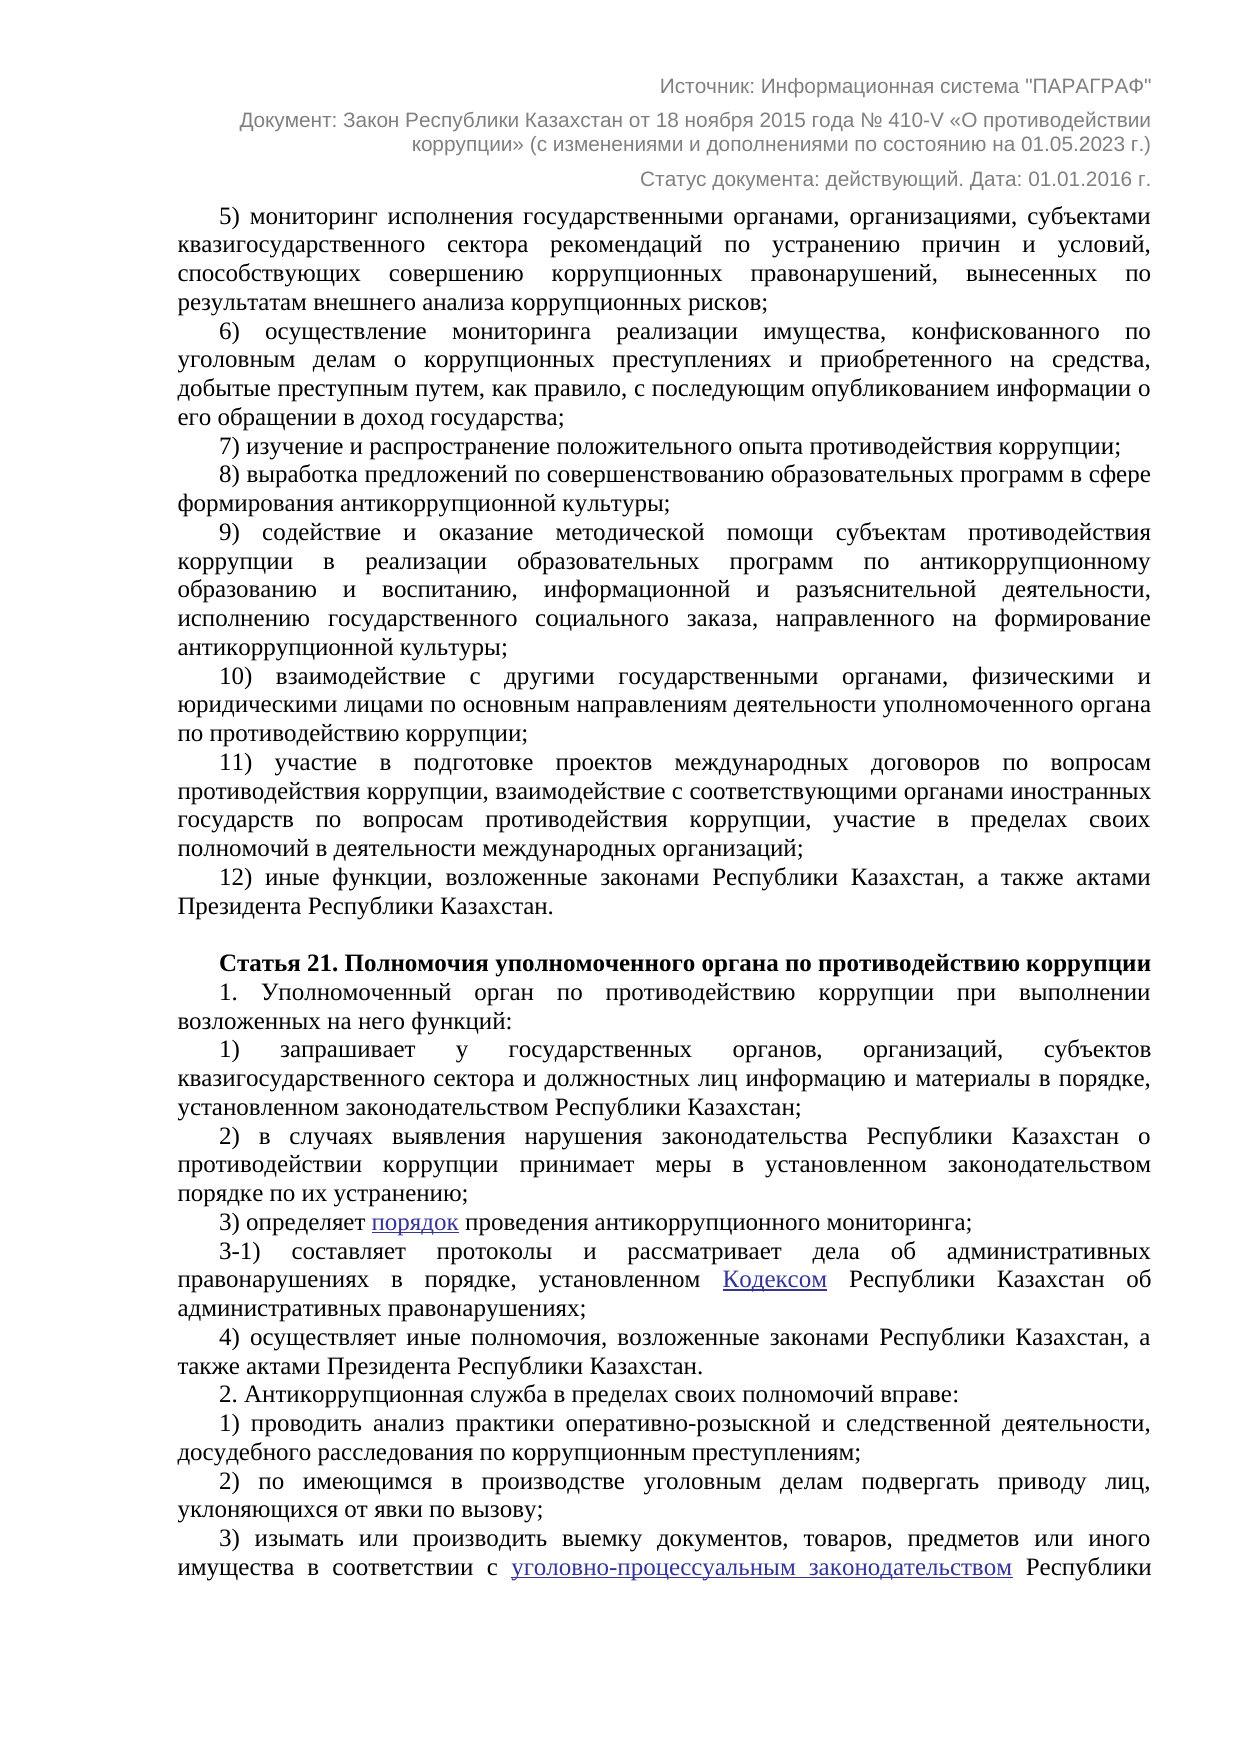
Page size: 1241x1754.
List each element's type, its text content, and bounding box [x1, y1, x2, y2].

text 2) в случаях выявления нарушения законодательства Республики Казахстан о противодействии коррупции принимает меры в установленном законодательством порядке по их устранению; [177, 1121, 1152, 1207]
text 8) выработка предложений по совершенствованию образовательных программ в сфере формирования антикоррупционной культуры; [177, 459, 1152, 517]
text 5) мониторинг исполнения государственными органами, организациями, субъектами квазигосударственного сектора рекомендаций по устранению причин и условий, способствующих совершению коррупционных правонарушений, вынесенных по результатам внешнего анализа коррупционных рисков; [177, 201, 1152, 316]
text 6) осуществление мониторинга реализации имущества, конфискованного по уголовным делам о коррупционных преступлениях и приобретенного на средства, добытые преступным путем, как правило, с последующим опубликованием информации о его обращении в доход государства; [177, 316, 1152, 431]
text 2) по имеющимся в производстве уголовным делам подвергать приводу лиц, уклоняющихся от явки по вызову; [177, 1466, 1152, 1523]
text 12) иные функции, возложенные законами Республики Казахстан, а также актами Президента Республики Казахстан. [177, 862, 1152, 919]
text 1) проводить анализ практики оперативно-розыскной и следственной деятельности, досудебного расследования по коррупционным преступлениям; [177, 1408, 1152, 1466]
text 2. Антикоррупционная служба в пределах своих полномочий вправе: [177, 1379, 1152, 1408]
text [177, 1523, 1152, 1581]
text Статья 21. Полномочия уполномоченного органа по противодействию коррупции [219, 948, 1152, 977]
text 1. Уполномоченный орган по противодействию коррупции при выполнении возложенных на него функций: [177, 977, 1152, 1034]
text 10) взаимодействие с другими государственными органами, физическими и юридическими лицами по основным направлениям деятельности уполномоченного органа по противодействию коррупции; [177, 661, 1152, 747]
text 11) участие в подготовке проектов международных договоров по вопросам противодействия коррупции, взаимодействие с соответствующими органами иностранных государств по вопросам противодействия коррупции, участие в пределах своих полномочий в деятельности международных организаций; [177, 747, 1152, 862]
text 1) запрашивает у государственных органов, организаций, субъектов квазигосударственного сектора и должностных лиц информацию и материалы в порядке, установленном законодательством Республики Казахстан; [177, 1034, 1152, 1121]
text 9) содействие и оказание методической помощи субъектам противодействия коррупции в реализации образовательных программ по антикоррупционному образованию и воспитанию, информационной и разъяснительной деятельности, исполнению государственного социального заказа, направленного на формирование антикоррупционной культуры; [177, 517, 1152, 661]
text 3) определяет порядок проведения антикоррупционного мониторинга; [177, 1207, 1152, 1236]
text 4) осуществляет иные полномочия, возложенные законами Республики Казахстан, а также актами Президента Республики Казахстан. [177, 1322, 1152, 1379]
text 7) изучение и распространение положительного опыта противодействия коррупции; [177, 431, 1152, 459]
text 3-1) составляет протоколы и рассматривает дела об административных правонарушениях в порядке, установленном Кодексом Республики Казахстан об административных правонарушениях; [177, 1236, 1152, 1322]
